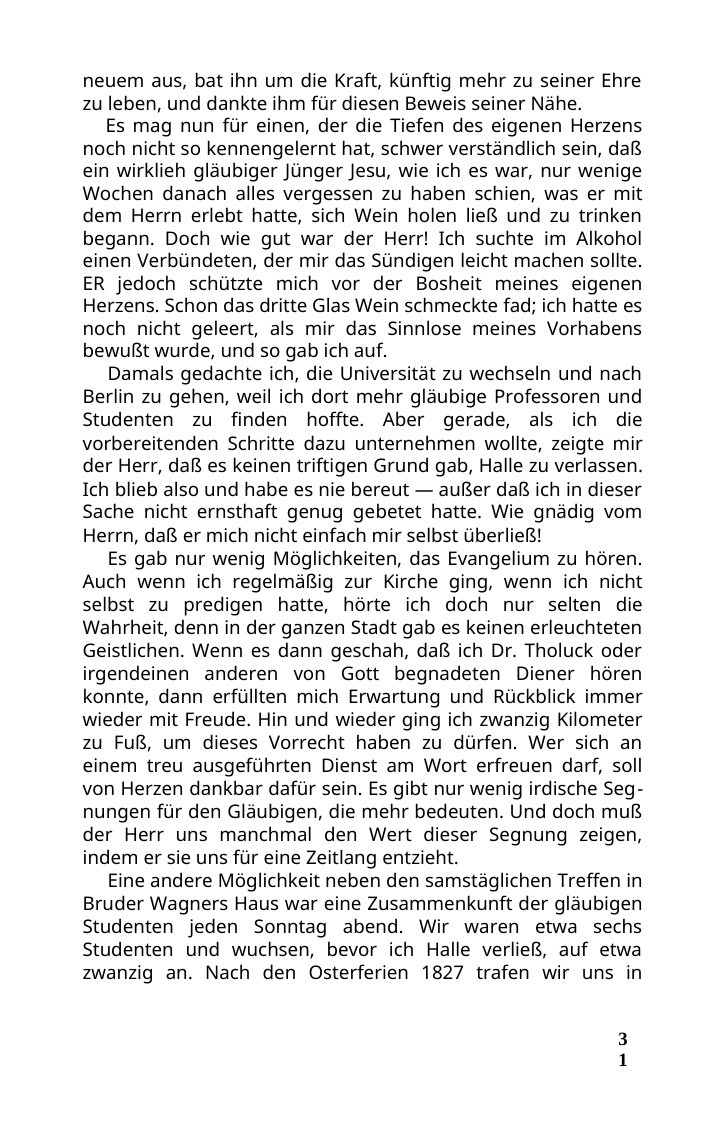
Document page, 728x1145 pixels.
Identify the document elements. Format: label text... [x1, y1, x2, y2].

text Es gab nur wenig Möglichkeiten, das Evangelium zu hören. Auch wenn ich regelmäßig zur Kirche ging, wenn ich nicht selbst zu predigen hatte, hörte ich doch nur selten die Wahrheit, denn in der ganzen Stadt gab es keinen erleuchteten Geistlichen. Wenn es dann geschah, daß ich Dr. Tholuck oder irgendeinen anderen von Gott begnadeten Diener hören konnte, dann erfüllten mich Erwartung und Rückblick immer wieder mit Freude. Hin und wieder ging ich zwanzig Kilometer zu Fuß, um dieses Vorrecht haben zu dürfen. Wer sich an einem treu ausgeführten Dienst am Wort erfreuen darf, soll von Herzen dankbar dafür sein. Es gibt nur wenig irdische Segnungen für den Gläubigen, die mehr bedeuten. Und doch muß der Herr uns manchmal den Wert dieser Segnung zeigen, indem er sie uns für eine Zeitlang entzieht. [82, 547, 643, 869]
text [82, 869, 643, 984]
text Es mag nun für einen, der die Tiefen des eigenen Herzens noch nicht so kennengelernt hat, schwer verständlich sein, daß ein wirklieh gläubiger Jünger Jesu, wie ich es war, nur wenige Wochen danach alles vergessen zu haben schien, was er mit dem Herrn erlebt hatte, sich Wein holen ließ und zu trinken begann. Doch wie gut war der Herr! Ich suchte im Alkohol einen Verbündeten, der mir das Sündigen leicht machen sollte. ER jedoch schützte mich vor der Bosheit meines eigenen Herzens. Schon das dritte Glas Wein schmeckte fad; ich hatte es noch nicht geleert, als mir das Sinnlose meines Vorhabens bewußt wurde, und so gab ich auf. [82, 115, 643, 362]
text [82, 70, 643, 115]
text Damals gedachte ich, die Universität zu wechseln und nach Berlin zu gehen, weil ich dort mehr gläubige Professoren und Studenten zu finden hoffte. Aber gerade, als ich die vorbereitenden Schritte dazu unternehmen wollte, zeigte mir der Herr, daß es keinen triftigen Grund gab, Halle zu verlassen. Ich blieb also und habe es nie bereut — außer daß ich in dieser Sache nicht ernsthaft genug gebetet hatte. Wie gnädig vom Herrn, daß er mich nicht einfach mir selbst überließ! [82, 362, 643, 547]
